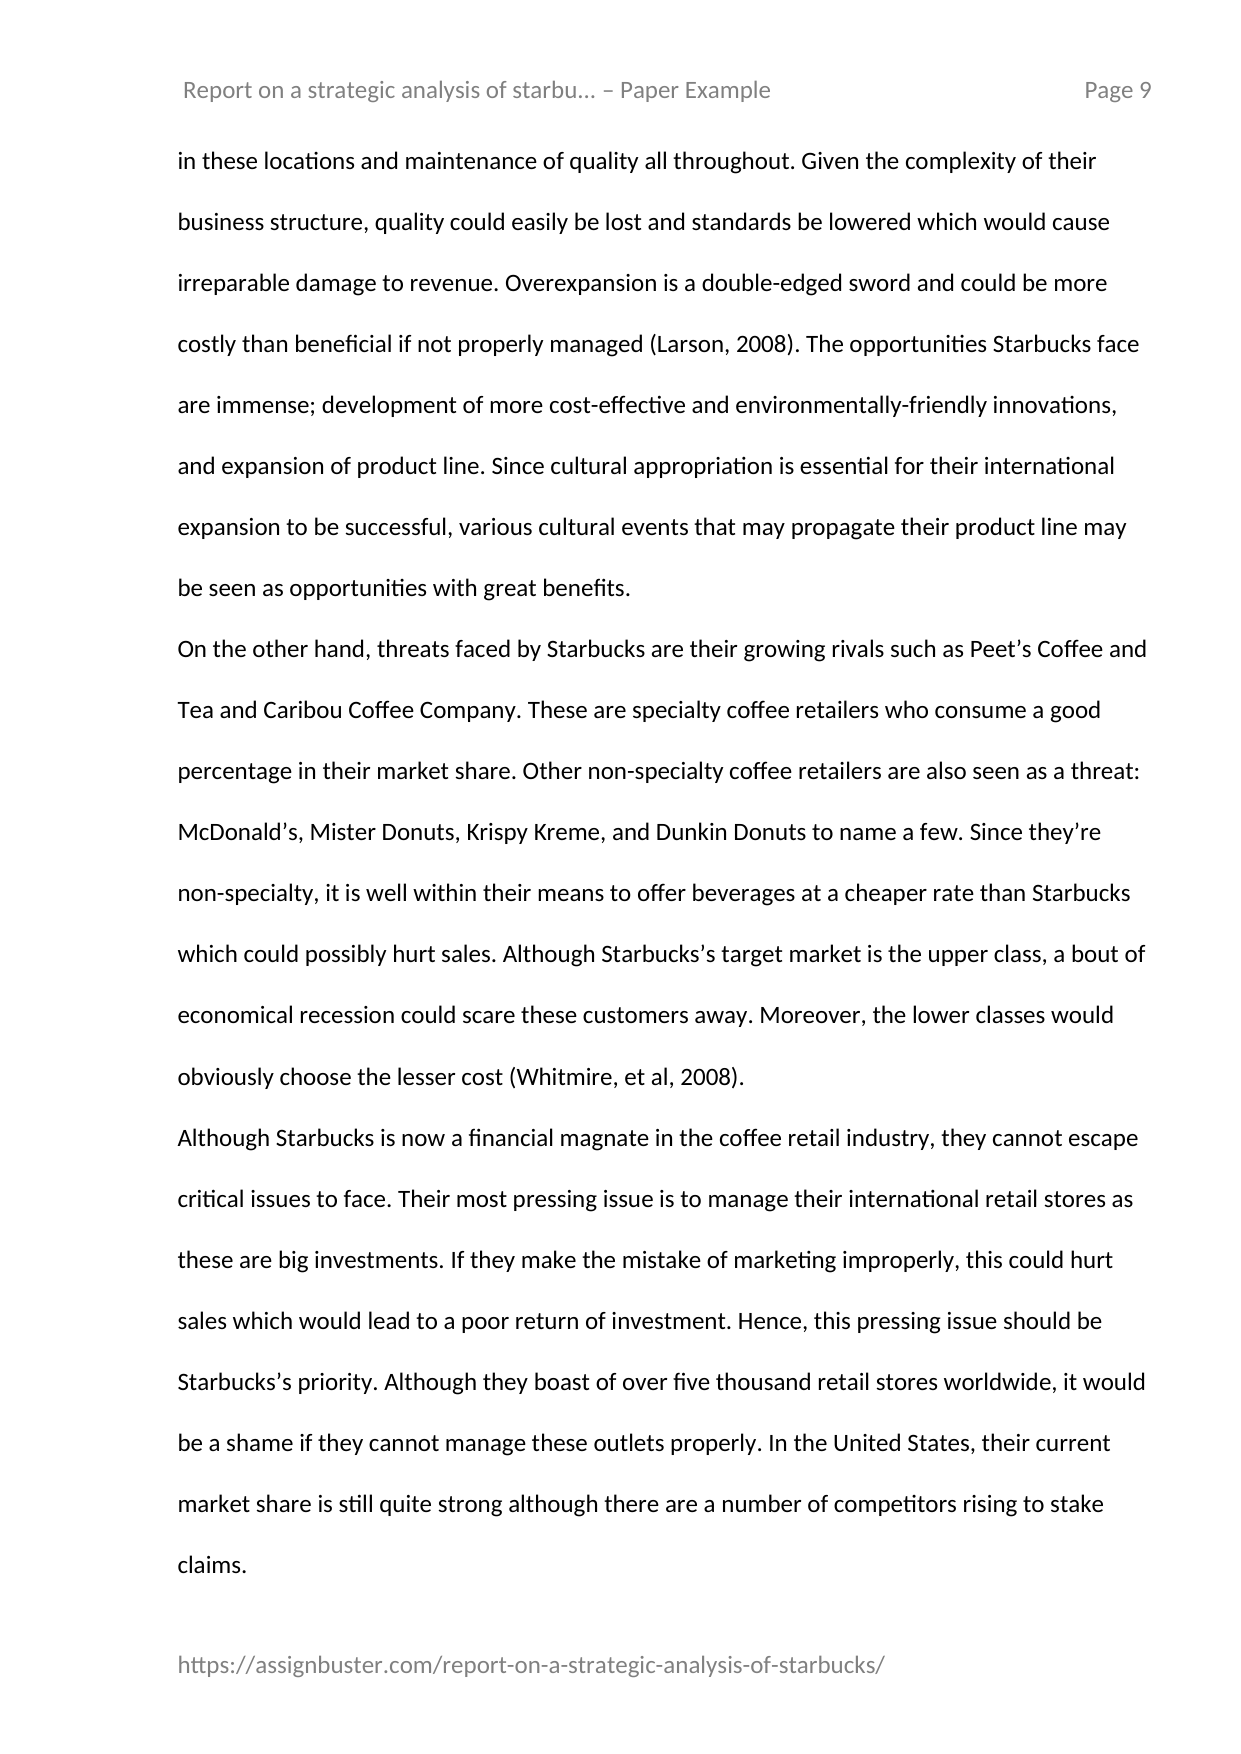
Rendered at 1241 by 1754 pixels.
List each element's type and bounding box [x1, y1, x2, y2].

text [177, 145, 1152, 1579]
